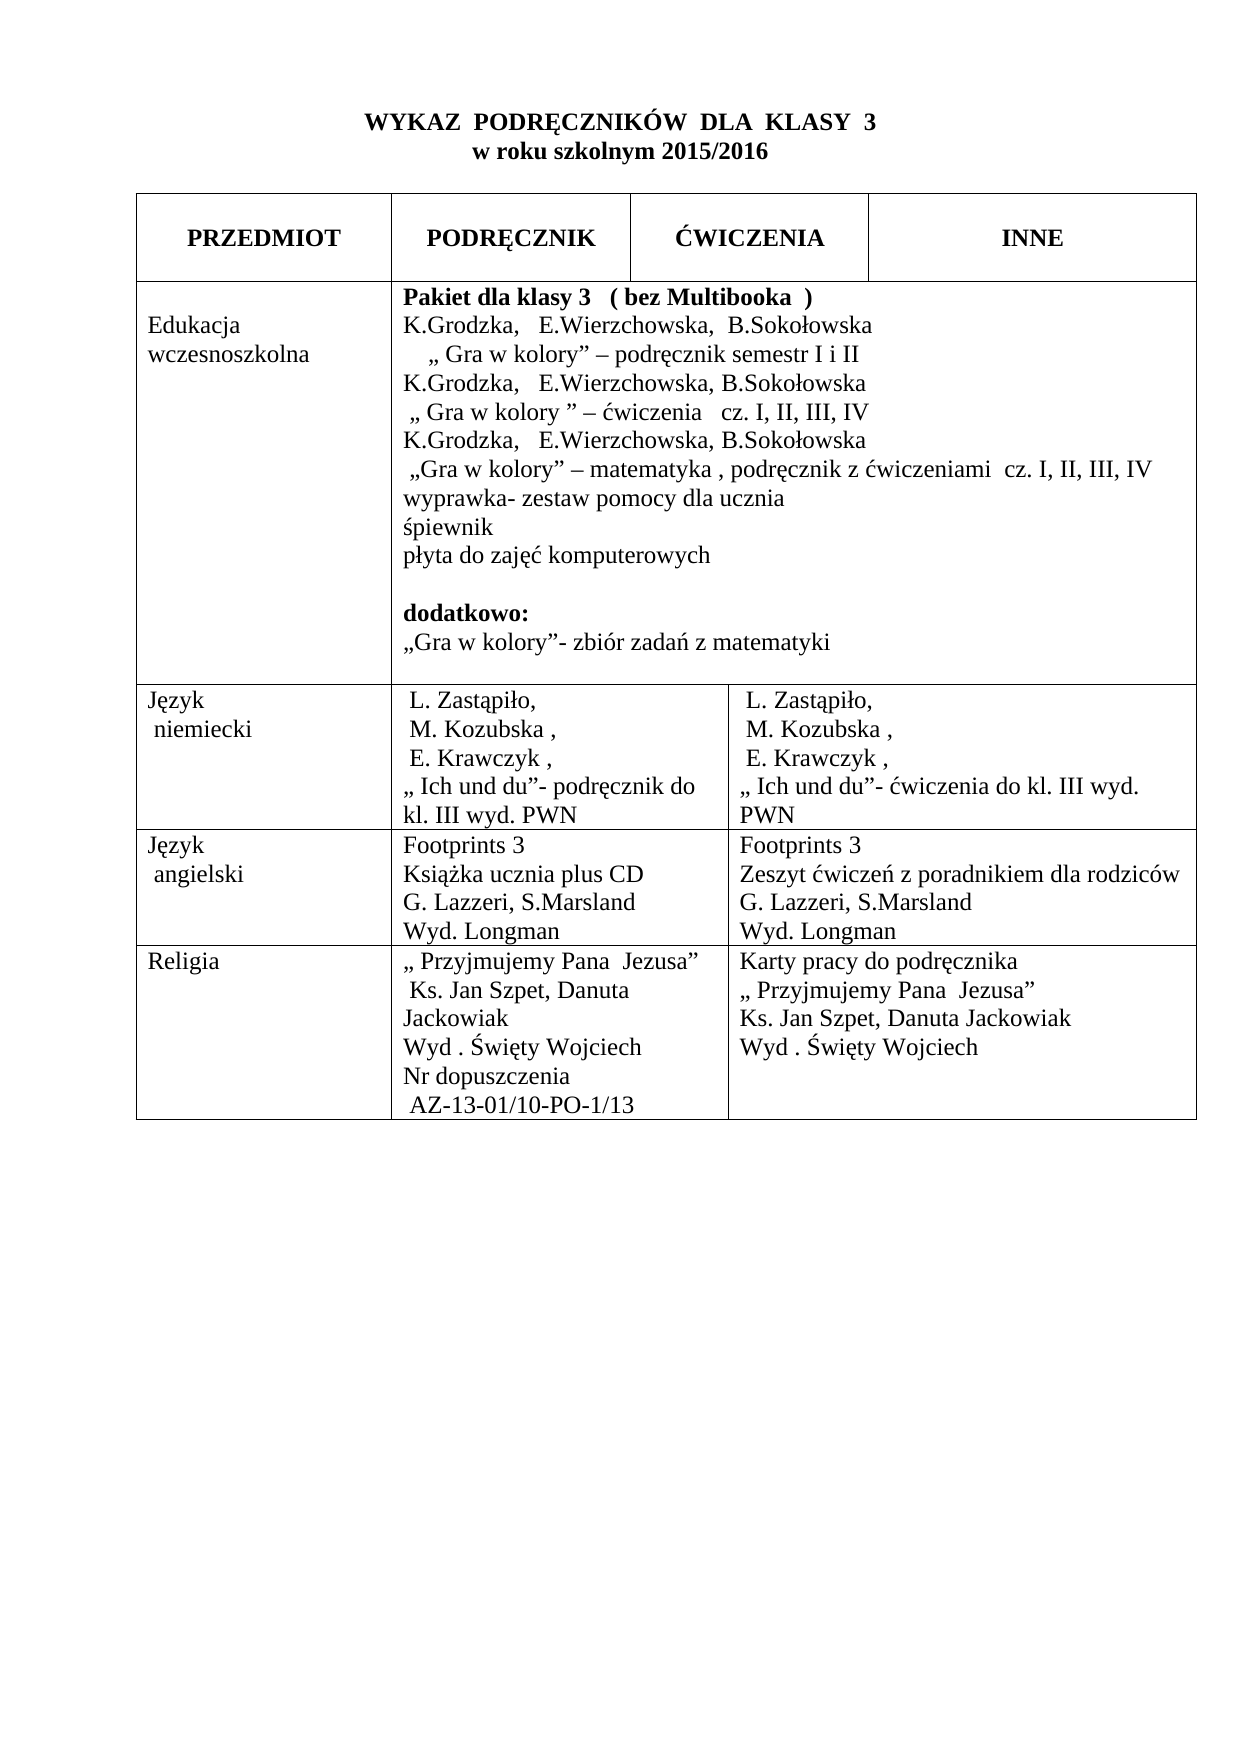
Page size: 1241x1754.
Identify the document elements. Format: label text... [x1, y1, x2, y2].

table_cell Język angielski [137, 830, 391, 945]
text WYKAZ PODRĘCZNIKÓW DLA KLASY 3 [148, 107, 1092, 136]
table_header PRZEDMIOT [137, 194, 391, 281]
table_cell Footprints 3 Książka ucznia plus CD G. Lazzeri, S.Marsland Wyd. Longman [392, 830, 728, 945]
table_header PODRĘCZNIK [392, 194, 630, 281]
table_header INNE [869, 194, 1196, 281]
table_cell Religia [137, 946, 391, 1118]
text w roku szkolnym 2015/2016 [148, 136, 1092, 164]
table_cell „ Przyjmujemy Pana Jezusa” Ks. Jan Szpet, Danuta Jackowiak Wyd . Święty Wojciech Nr dopuszczenia AZ-13-01/10-PO-1/13 [392, 946, 728, 1118]
table_header ĆWICZENIA [631, 194, 868, 281]
table_cell L. Zastąpiło, M. Kozubska , E. Krawczyk , „ Ich und du”- ćwiczenia do kl. III wyd. PWN [729, 685, 1196, 829]
table_cell Karty pracy do podręcznika „ Przyjmujemy Pana Jezusa” Ks. Jan Szpet, Danuta Jackowiak Wyd . Święty Wojciech [729, 946, 1196, 1118]
table_cell Język niemiecki [137, 685, 391, 829]
table_cell L. Zastąpiło, M. Kozubska , E. Krawczyk , „ Ich und du”- podręcznik do kl. III wyd. PWN [392, 685, 728, 829]
table_cell Edukacja wczesnoszkolna [137, 282, 391, 684]
table_cell Pakiet dla klasy 3 ( bez Multibooka ) K.Grodzka, E.Wierzchowska, B.Sokołowska „ Gra w kolory” – podręcznik semestr I i II K.Grodzka, E.Wierzchowska, B.Sokołowska „ Gra w kolory ” – ćwiczenia cz. I, II, III, IV K.Grodzka, E.Wierzchowska, B.Sokołowska „Gra w kolory” – matematyka , podręcznik z ćwiczeniami cz. I, II, III, IV wyprawka- zestaw pomocy dla ucznia śpiewnik płyta do zajęć komputerowych dodatkowo: „Gra w kolory”- zbiór zadań z matematyki [392, 282, 1196, 684]
table_cell Footprints 3 Zeszyt ćwiczeń z poradnikiem dla rodziców G. Lazzeri, S.Marsland Wyd. Longman [729, 830, 1196, 945]
